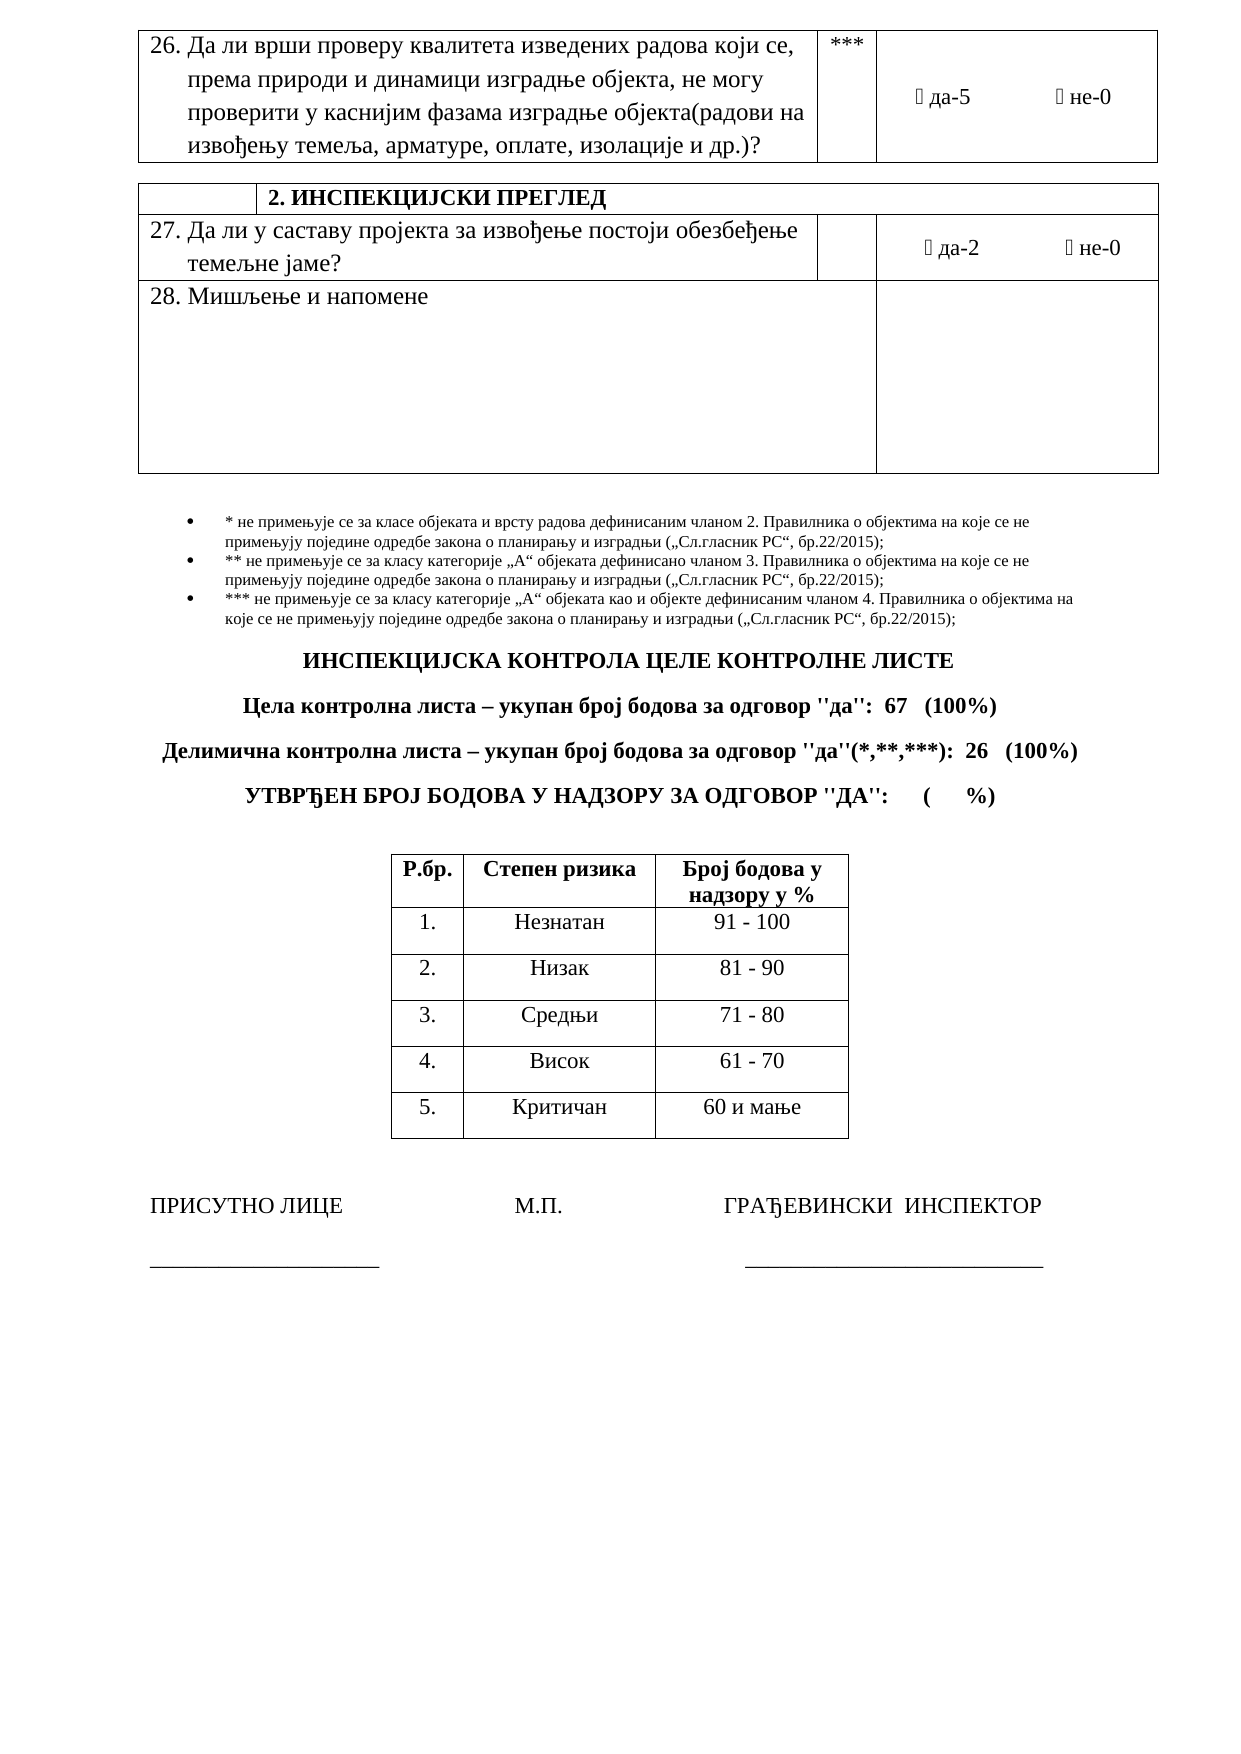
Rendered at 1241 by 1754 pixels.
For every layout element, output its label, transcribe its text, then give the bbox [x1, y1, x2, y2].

table_header Број бодова у надзору у % [656, 855, 848, 907]
text ПРИСУТНО ЛИЦЕ М.П. ГРАЂЕВИНСКИ ИНСПЕКТОР [150, 1192, 1090, 1218]
table_cell Критичан [464, 1093, 655, 1138]
table_cell [877, 281, 1027, 473]
table_cell 71 - 80 [656, 1001, 848, 1046]
table_header Р.бр. [392, 855, 463, 907]
table_cell Да ли у саставу пројекта за извођење постоји обезбеђење темељне јаме? [139, 215, 817, 280]
table_cell да-5 [877, 31, 1009, 162]
table_cell 61 - 70 [656, 1047, 848, 1092]
list ** не примењује се за класу категорије „А“ објеката дефинисано чланом 3. Правилника о објектима на које се не примењују поједине одредбе закона о планирању и изградњи („Сл.гласник РС“, бр.22/2015); [187, 551, 1090, 589]
table_cell [818, 215, 876, 280]
table_cell [1027, 281, 1158, 473]
list *** не примењује се за класу категорије „А“ објеката као и објекте дефинисаним чланом 4. Правилника о објектима на које се не примењују поједине одредбе закона о планирању и изградњи („Сл.гласник РС“, бр.22/2015); [187, 589, 1090, 628]
table_cell да-2 [877, 215, 1027, 280]
table_cell Мишљење и напомене [139, 281, 876, 473]
table_cell Средњи [464, 1001, 655, 1046]
table_header [139, 184, 256, 214]
table_cell Незнатан [464, 908, 655, 953]
text ИНСПЕКЦИЈСКА КОНТРОЛА ЦЕЛЕ КОНТРОЛНЕ ЛИСТЕ [150, 647, 1090, 673]
table_cell Да ли врши проверу квалитета изведених радова који се, према природи и динамици изградње објекта, не могу проверити у каснијим фазама изградње објекта(радови на извођењу темеља, арматуре, оплате, изолације и др.)? [139, 31, 817, 162]
table_cell 91 - 100 [656, 908, 848, 953]
text ____________________ __________________________ [150, 1244, 1090, 1271]
table_cell 2. [392, 955, 463, 999]
table_cell 3. [392, 1001, 463, 1046]
table_cell не-0 [1027, 215, 1158, 280]
list * не примењује се за класе објеката и врсту радова дефинисаним чланом 2. Правилника о објектима на које се не примењују поједине одредбе закона о планирању и изградњи („Сл.гласник РС“, бр.22/2015); [187, 512, 1090, 551]
table_cell 60 и мање [656, 1093, 848, 1138]
table_cell 81 - 90 [656, 955, 848, 999]
table_header Степен ризика [464, 855, 655, 907]
table_cell 4. [392, 1047, 463, 1092]
text Цела контролна листа – укупан број бодова за одговор ''да'': 67 (100%) [150, 692, 1090, 718]
table_cell Висок [464, 1047, 655, 1092]
table_cell 1. [392, 908, 463, 953]
text Делимична контролна листа – укупан број бодова за одговор ''да''(*,**,***): 26 (100%) [150, 737, 1090, 763]
table_cell 5. [392, 1093, 463, 1138]
text УТВРЂЕН БРОЈ БОДОВА У НАДЗОРУ ЗА ОДГОВОР ''ДА'': ( %) [150, 782, 1090, 808]
table_cell Низак [464, 955, 655, 999]
table_header 2. ИНСПЕКЦИЈСКИ ПРЕГЛЕД [257, 184, 1158, 214]
table_cell не-0 [1009, 31, 1157, 162]
table_cell *** [818, 31, 876, 162]
